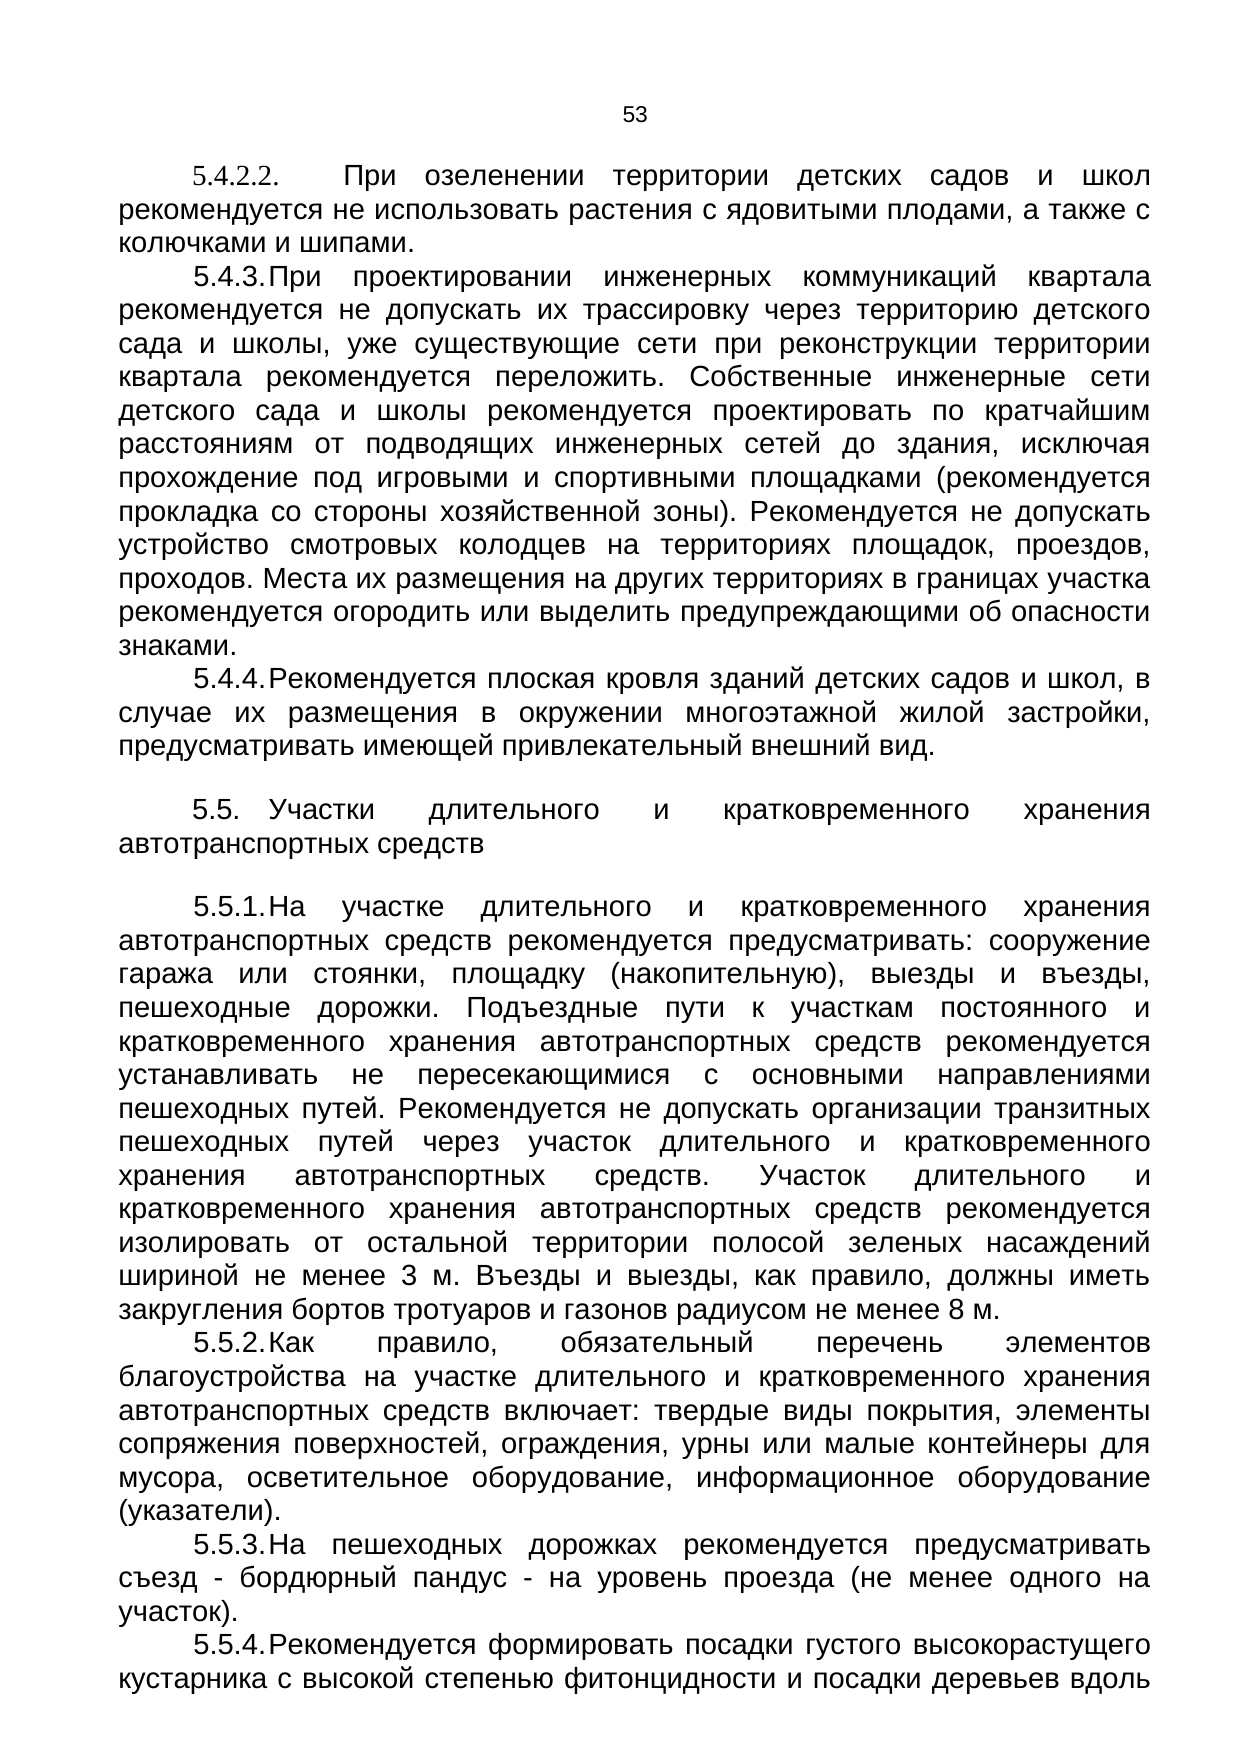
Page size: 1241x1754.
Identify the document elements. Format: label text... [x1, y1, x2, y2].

list Участки длительного и кратковременного хранения автотранспортных средств [118, 792, 1152, 859]
list Рекомендуется плоская кровля зданий детских садов и школ, в случае их размещения в окружении многоэтажной жилой застройки, предусматривать имеющей привлекательный внешний вид. [118, 661, 1152, 762]
list При озеленении территории детских садов и школ рекомендуется не использовать растения с ядовитыми плодами, а также с колючками и шипами. [118, 158, 1152, 259]
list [118, 1627, 1152, 1694]
list Как правило, обязательный перечень элементов благоустройства на участке длительного и кратковременного хранения автотранспортных средств включает: твердые виды покрытия, элементы сопряжения поверхностей, ограждения, урны или малые контейнеры для мусора, осветительное оборудование, информационное оборудование (указатели). [118, 1325, 1152, 1527]
list На участке длительного и кратковременного хранения автотранспортных средств рекомендуется предусматривать: сооружение гаража или стоянки, площадку (накопительную), выезды и въезды, пешеходные дорожки. Подъездные пути к участкам постоянного и кратковременного хранения автотранспортных средств рекомендуется устанавливать не пересекающимися с основными направлениями пешеходных путей. Рекомендуется не допускать организации транзитных пешеходных путей через участок длительного и кратковременного хранения автотранспортных средств. Участок длительного и кратковременного хранения автотранспортных средств рекомендуется изолировать от остальной территории полосой зеленых насаждений шириной не менее 3 м. Въезды и выезды, как правило, должны иметь закругления бортов тротуаров и газонов радиусом не менее 8 м. [118, 889, 1152, 1325]
list При проектировании инженерных коммуникаций квартала рекомендуется не допускать их трассировку через территорию детского сада и школы, уже существующие сети при реконструкции территории квартала рекомендуется переложить. Собственные инженерные сети детского сада и школы рекомендуется проектировать по кратчайшим расстояниям от подводящих инженерных сетей до здания, исключая прохождение под игровыми и спортивными площадками (рекомендуется прокладка со стороны хозяйственной зоны). Рекомендуется не допускать устройство смотровых колодцев на территориях площадок, проездов, проходов. Места их размещения на других территориях в границах участка рекомендуется огородить или выделить предупреждающими об опасности знаками. [118, 259, 1152, 661]
list На пешеходных дорожках рекомендуется предусматривать съезд - бордюрный пандус - на уровень проезда (не менее одного на участок). [118, 1527, 1152, 1627]
